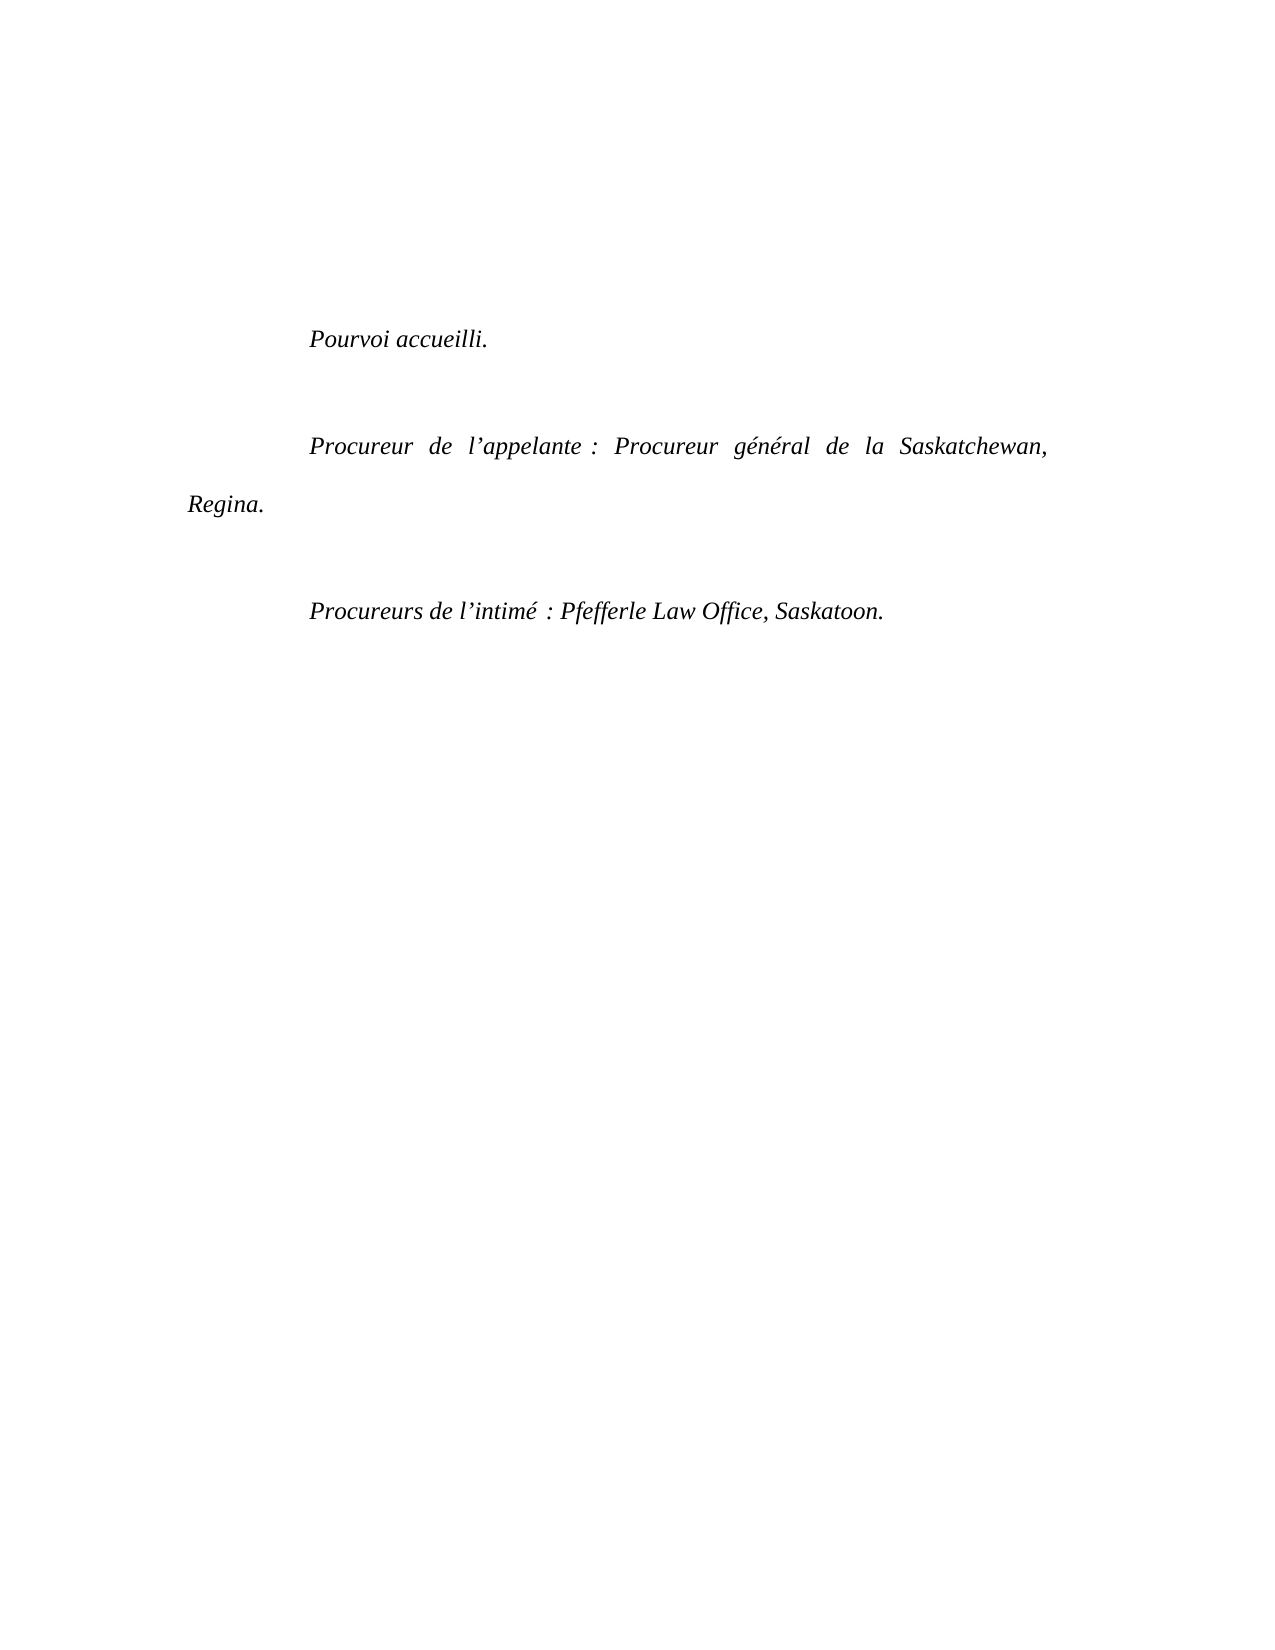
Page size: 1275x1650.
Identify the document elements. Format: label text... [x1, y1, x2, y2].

text Procureurs de l’intimé : Pfefferle Law Office, Saskatoon. [187, 596, 1050, 625]
text Procureur de l’appelante : Procureur général de la Saskatchewan, Regina. [187, 431, 1050, 518]
text Pourvoi accueilli. [187, 324, 1050, 353]
